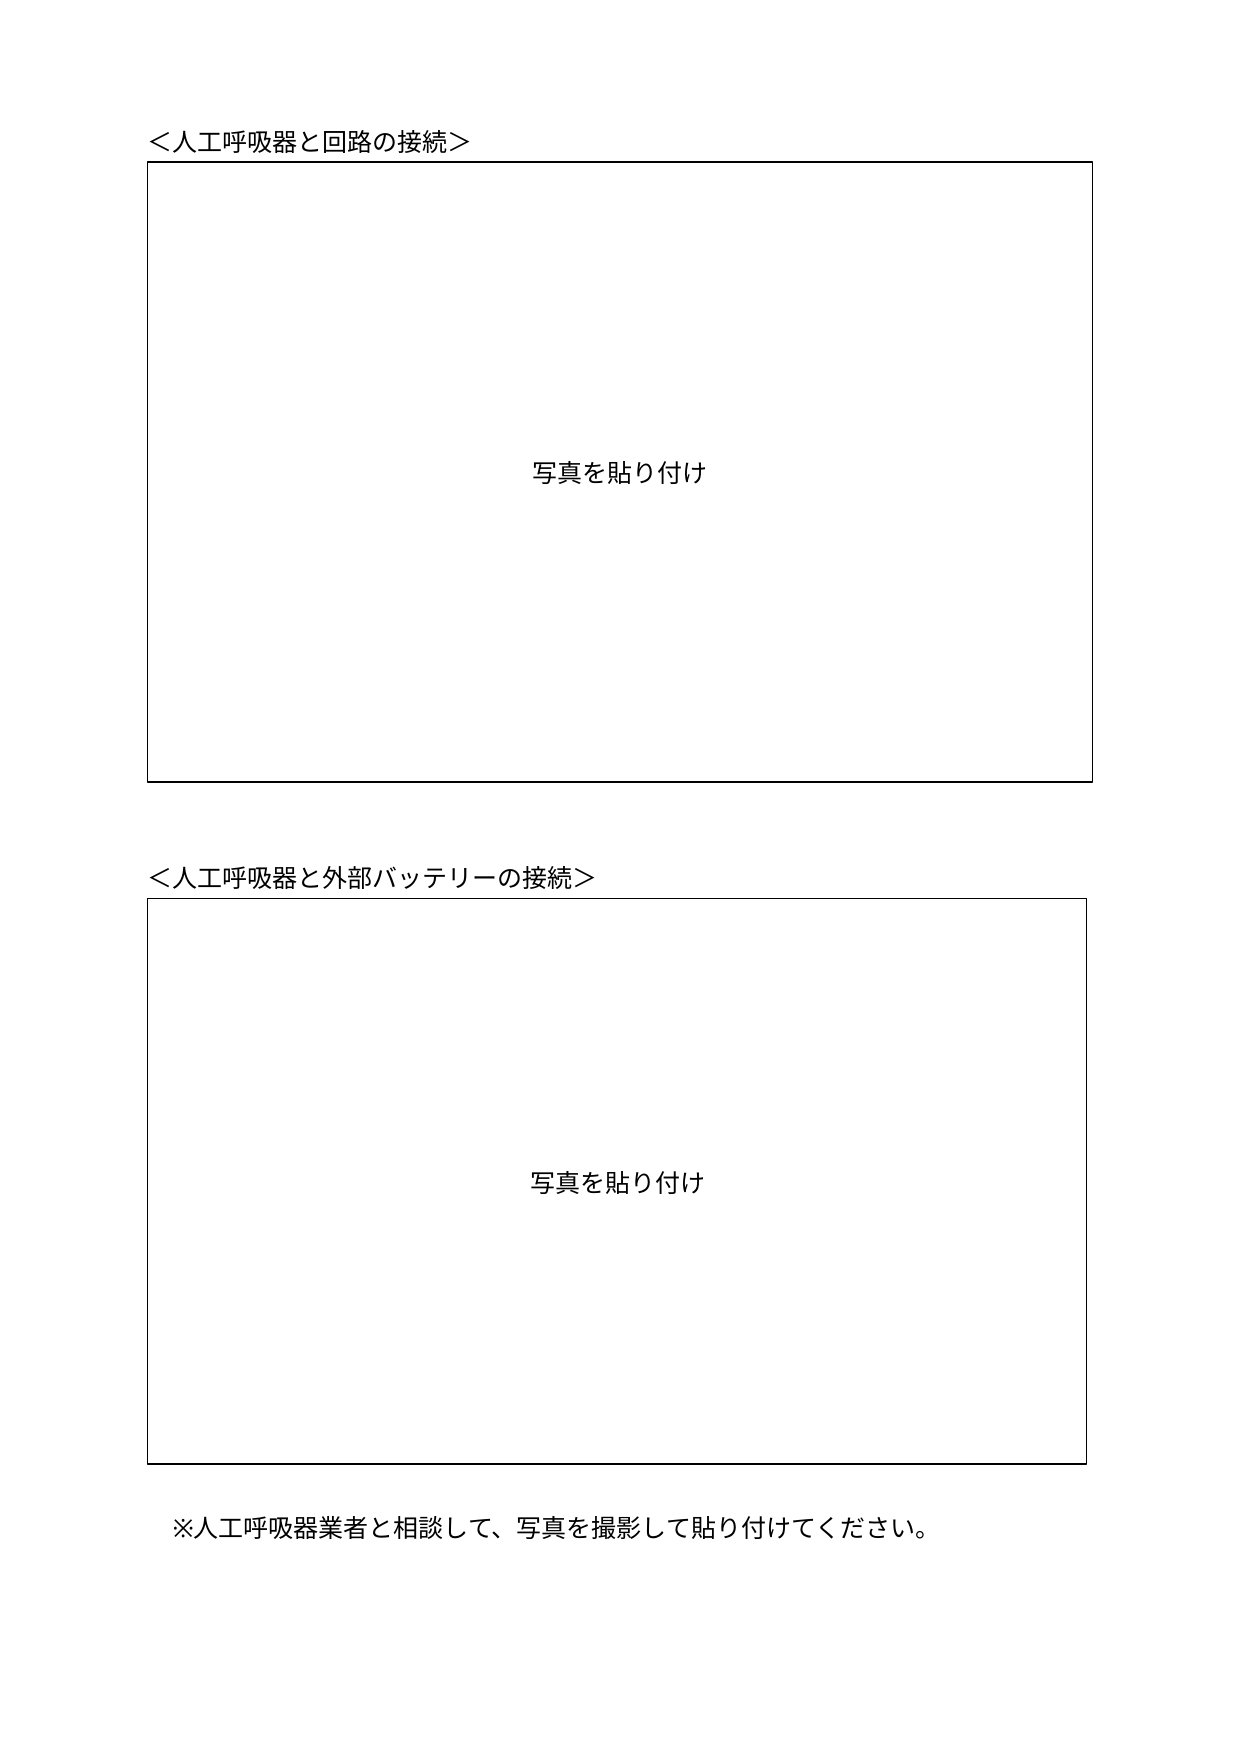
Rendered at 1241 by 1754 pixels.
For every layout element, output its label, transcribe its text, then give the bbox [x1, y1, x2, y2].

text ＜人工呼吸器と回路の接続＞ [148, 119, 1092, 161]
text ＜人工呼吸器と外部バッテリーの接続＞ [148, 855, 1092, 899]
text ※人工呼吸器業者と相談して、写真を撮影して貼り付けてください。 [148, 1505, 1092, 1549]
